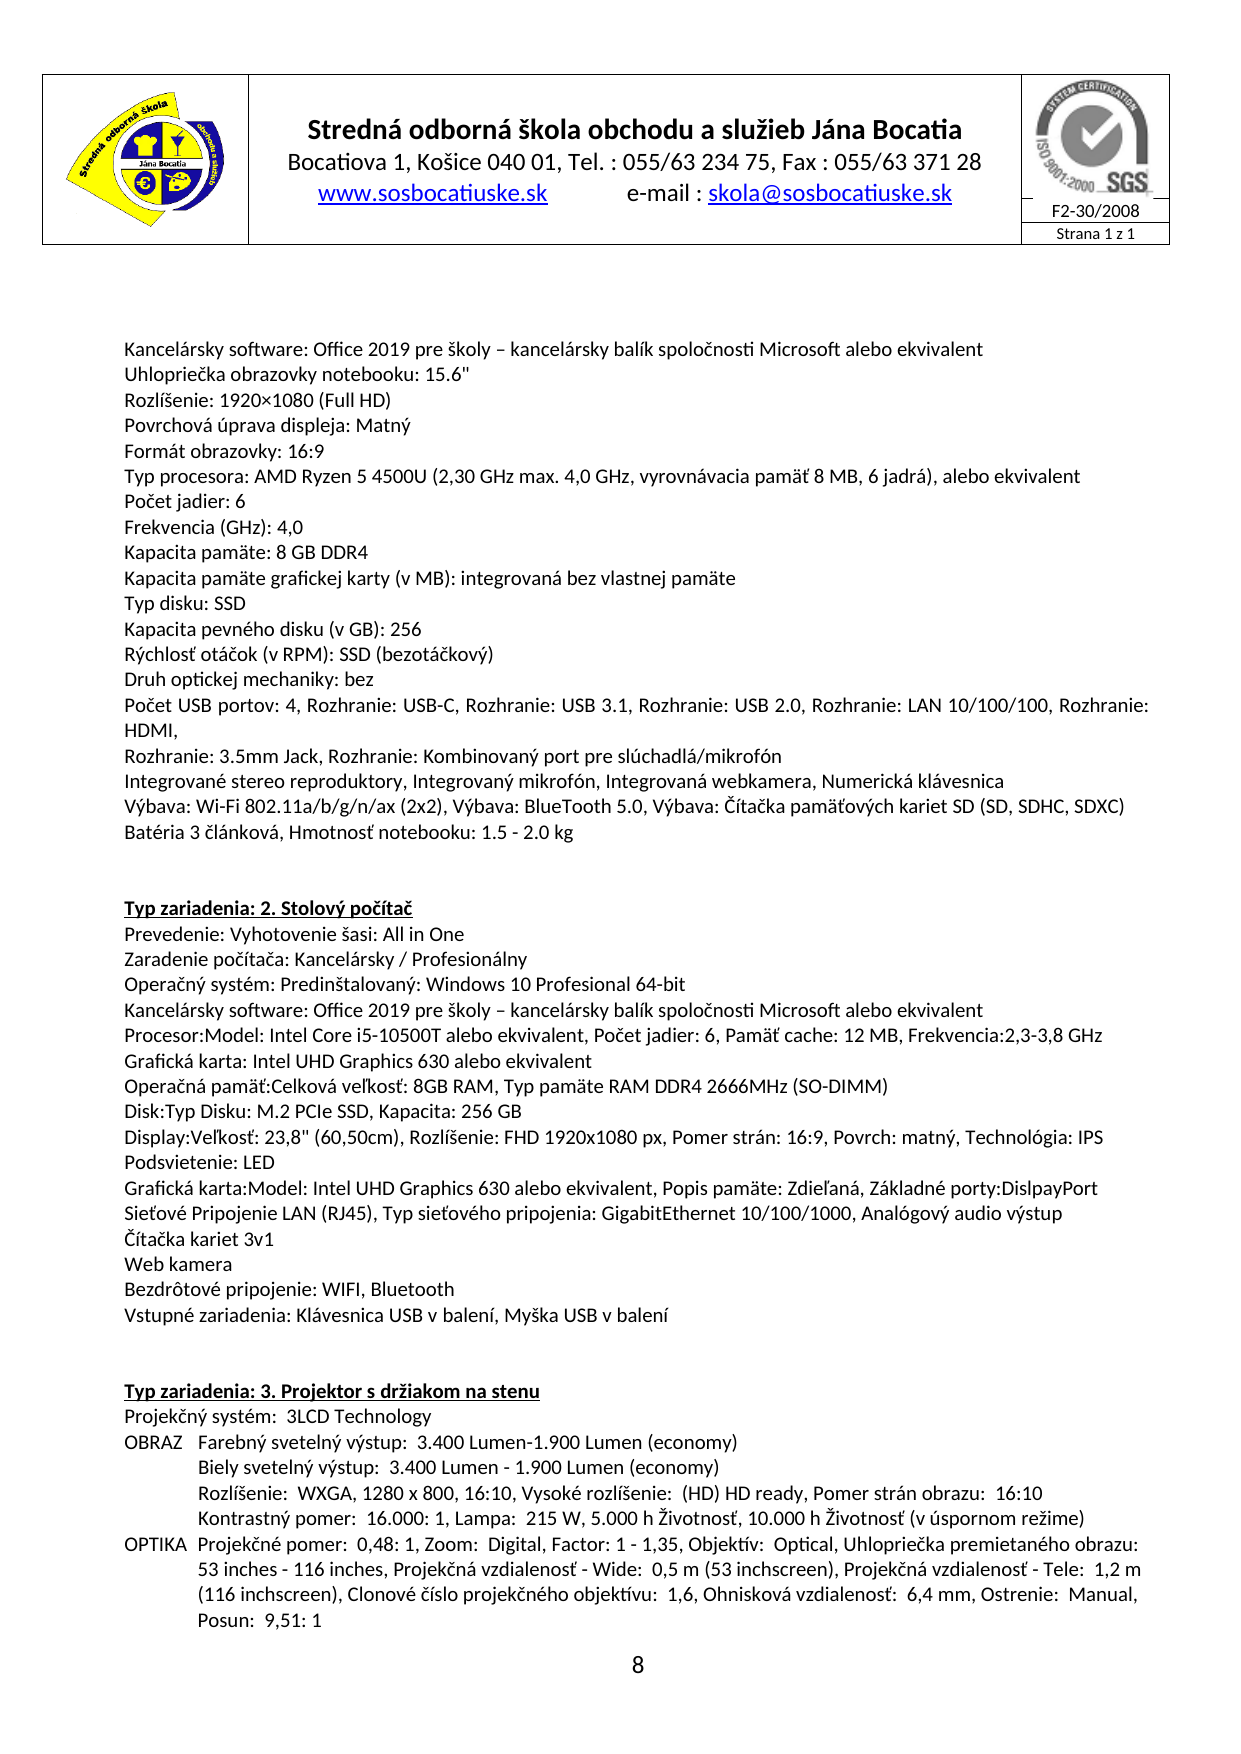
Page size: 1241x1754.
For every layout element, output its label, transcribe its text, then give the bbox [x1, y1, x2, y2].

text Display:Veľkosť: 23,8" (60,50cm), Rozlíšenie: FHD 1920x1080 px, Pomer strán: 16:9, Povrch: matný, Technológia: IPS [124, 1124, 1152, 1149]
text Prevedenie: Vyhotovenie šasi: All in One [124, 921, 1152, 946]
text Kancelársky software: Office 2019 pre školy – kancelársky balík spoločnosti Microsoft alebo ekvivalent [124, 336, 1152, 362]
text Počet jadier: 6 [124, 489, 1152, 514]
text Zaradenie počítača: Kancelársky / Profesionálny [124, 946, 1152, 972]
text Operačná pamäť:Celková veľkosť: 8GB RAM, Typ pamäte RAM DDR4 2666MHz (SO-DIMM) [124, 1073, 1152, 1099]
text Projekčný systém: 3LCD Technology [124, 1404, 1152, 1429]
text Povrchová úprava displeja: Matný [124, 412, 1152, 438]
text Rozlíšenie: WXGA, 1280 x 800, 16:10, Vysoké rozlíšenie: (HD) HD ready, Pomer strán obrazu: 16:10 [124, 1480, 1152, 1505]
text Batéria 3 článková, Hmotnosť notebooku: 1.5 - 2.0 kg [124, 819, 1152, 844]
text Typ disku: SSD [124, 590, 1152, 616]
text Grafická karta:Model: Intel UHD Graphics 630 alebo ekvivalent, Popis pamäte: Zdieľaná, Základné porty:DislpayPort [124, 1175, 1152, 1200]
text Typ zariadenia: 2. Stolový počítač [124, 895, 1152, 921]
picture [63, 88, 227, 230]
text Bezdrôtové pripojenie: WIFI, Bluetooth [124, 1277, 1152, 1302]
text Vstupné zariadenia: Klávesnica USB v balení, Myška USB v balení [124, 1302, 1152, 1327]
text Disk:Typ Disku: M.2 PCIe SSD, Kapacita: 256 GB [124, 1099, 1152, 1124]
text Procesor:Model: Intel Core i5-10500T alebo ekvivalent, Počet jadier: 6, Pamäť cache: 12 MB, Frekvencia:2,3-3,8 GHz [124, 1022, 1152, 1048]
text Kapacita pamäte: 8 GB DDR4 [124, 539, 1152, 565]
text Sieťové Pripojenie LAN (RJ45), Typ sieťového pripojenia: GigabitEthernet 10/100/1000, Analógový audio výstup [124, 1200, 1152, 1226]
picture [1033, 75, 1154, 199]
text Integrované stereo reproduktory, Integrovaný mikrofón, Integrovaná webkamera, Numerická klávesnica [124, 768, 1152, 794]
text Kontrastný pomer: 16.000: 1, Lampa: 215 W, 5.000 h Životnosť, 10.000 h Životnosť (v úspornom režime) [124, 1505, 1152, 1531]
text Biely svetelný výstup: 3.400 Lumen - 1.900 Lumen (economy) [198, 1454, 1152, 1480]
text Druh optickej mechaniky: bez [124, 667, 1152, 692]
text Podsvietenie: LED [124, 1149, 1152, 1175]
text Výbava: Wi-Fi 802.11a/b/g/n/ax (2x2), Výbava: BlueTooth 5.0, Výbava: Čítačka pamäťových kariet SD (SD, SDHC, SDXC) [124, 794, 1152, 819]
text Web kamera [124, 1251, 1152, 1277]
text OBRAZ Farebný svetelný výstup: 3.400 Lumen-1.900 Lumen (economy) [124, 1429, 1152, 1454]
text Uhlopriečka obrazovky notebooku: 15.6" [124, 362, 1152, 387]
text Typ procesora: AMD Ryzen 5 4500U (2,30 GHz max. 4,0 GHz, vyrovnávacia pamäť 8 MB, 6 jadrá), alebo ekvivalent [124, 463, 1152, 489]
text Formát obrazovky: 16:9 [124, 438, 1152, 463]
text Rozhranie: 3.5mm Jack, Rozhranie: Kombinovaný port pre slúchadlá/mikrofón [124, 743, 1152, 768]
text Počet USB portov: 4, Rozhranie: USB-C, Rozhranie: USB 3.1, Rozhranie: USB 2.0, Rozhranie: LAN 10/100/100, Rozhranie: HDMI, [124, 692, 1152, 743]
text Čítačka kariet 3v1 [124, 1226, 1152, 1251]
text Kapacita pamäte grafickej karty (v MB): integrovaná bez vlastnej pamäte [124, 565, 1152, 590]
text Kancelársky software: Office 2019 pre školy – kancelársky balík spoločnosti Microsoft alebo ekvivalent [124, 997, 1152, 1022]
text Operačný systém: Predinštalovaný: Windows 10 Profesional 64-bit [124, 972, 1152, 997]
text Typ zariadenia: 3. Projektor s držiakom na stenu [124, 1378, 1152, 1404]
text Grafická karta: Intel UHD Graphics 630 alebo ekvivalent [124, 1048, 1152, 1073]
text Rýchlosť otáčok (v RPM): SSD (bezotáčkový) [124, 641, 1152, 667]
text OPTIKA Projekčné pomer: 0,48: 1, Zoom: Digital, Factor: 1 - 1,35, Objektív: Optical, Uhlopriečka premietaného obrazu: 53 inches - 116 inches, Projekčná vzdialenosť - Wide: 0,5 m (53 inchscreen), Projekčná vzdialenosť - Tele: 1,2 m (116 inchscreen), Clonové číslo projekčného objektívu: 1,6, Ohnisková vzdialenosť: 6,4 mm, Ostrenie: Manual, Posun: 9,51: 1 [124, 1531, 1152, 1632]
text Frekvencia (GHz): 4,0 [124, 514, 1152, 539]
text Kapacita pevného disku (v GB): 256 [124, 616, 1152, 641]
text Rozlíšenie: 1920×1080 (Full HD) [124, 387, 1152, 412]
